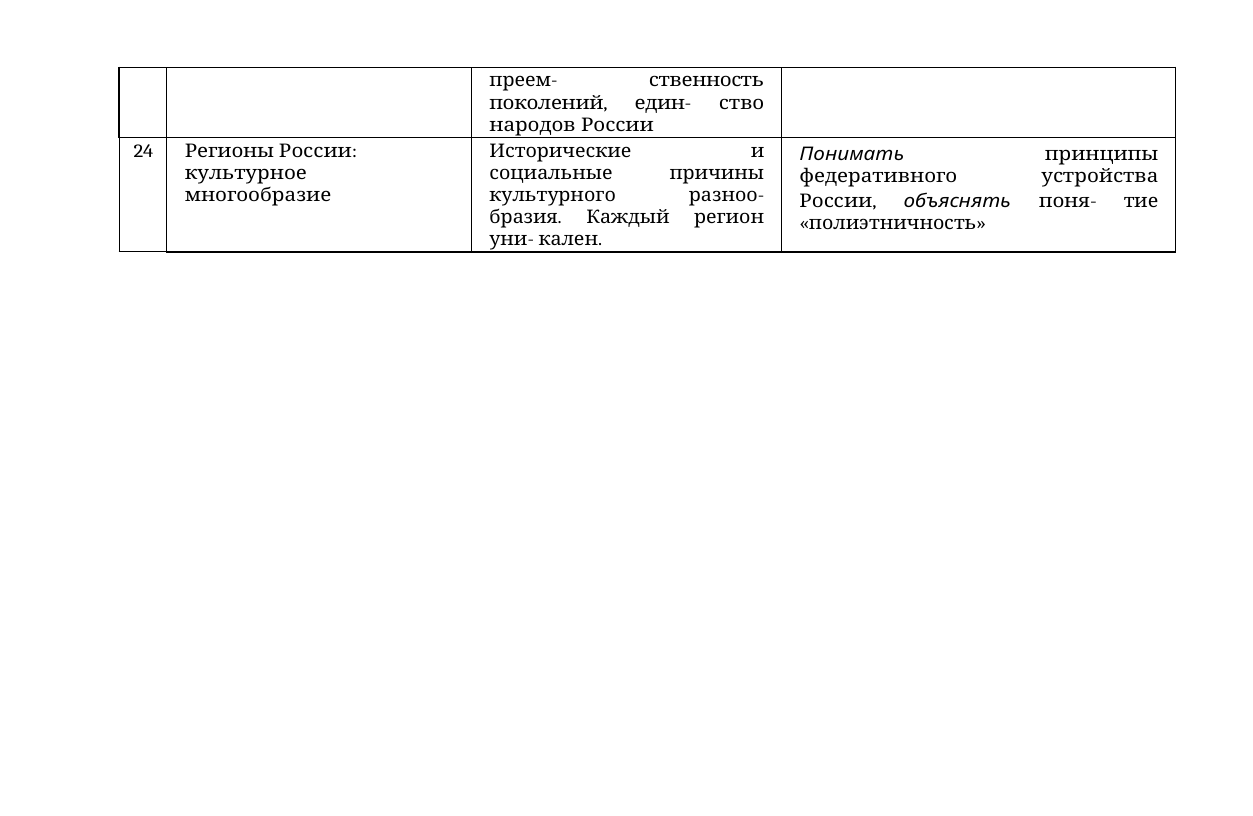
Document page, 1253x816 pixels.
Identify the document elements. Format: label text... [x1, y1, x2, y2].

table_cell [472, 68, 781, 137]
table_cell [782, 68, 1175, 137]
table_cell 23 [120, 68, 166, 137]
table_cell Регионы России: культурное многообразие [167, 138, 471, 251]
table_cell 24 [120, 138, 166, 251]
table_cell Исторические и социальные причины культурного разноо- бразия. Каждый регион уни- кален. [472, 138, 781, 251]
table_cell Понимать принципы федеративного устройства России, объяснять поня- тие «полиэтничность» [782, 138, 1175, 251]
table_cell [167, 68, 471, 137]
